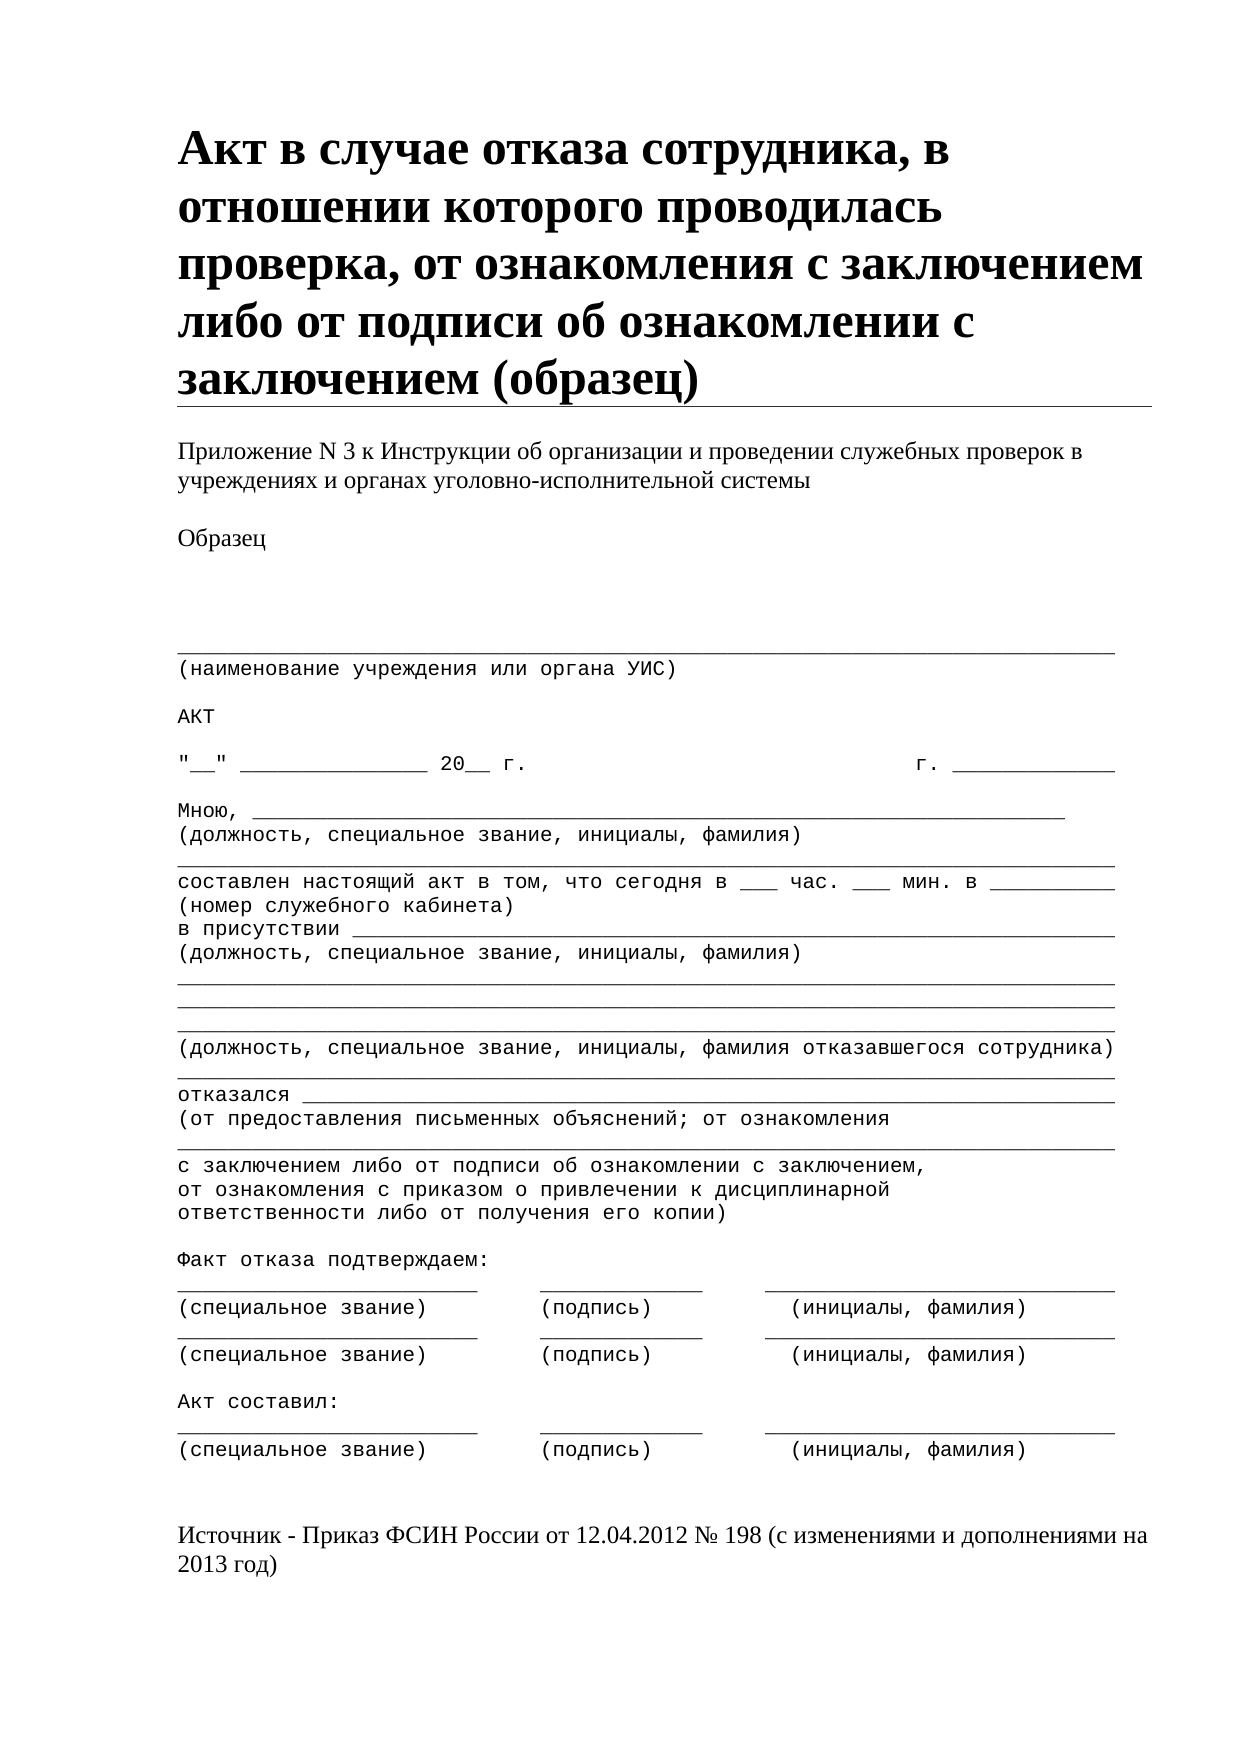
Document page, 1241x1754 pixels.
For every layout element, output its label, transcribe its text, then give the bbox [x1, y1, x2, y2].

text составлен настоящий акт в том, что сегодня в ___ час. ___ мин. в __________ [177, 871, 1152, 895]
text Источник - Приказ ФСИН России от 12.04.2012 № 198 (с изменениями и дополнениями на 2013 год) [177, 1520, 1152, 1578]
text с заключением либо от подписи об ознакомлении с заключением, [177, 1155, 1152, 1178]
text ___________________________________________________________________________ [177, 635, 1152, 658]
text ___________________________________________________________________________ [177, 989, 1152, 1013]
text "__" _______________ 20__ г. г. _____________ [177, 753, 1152, 777]
text (номер служебного кабинета) [177, 895, 1152, 918]
text отказался _________________________________________________________________ [177, 1084, 1152, 1108]
text (специальное звание) (подпись) (инициалы, фамилия) [177, 1297, 1152, 1320]
text (специальное звание) (подпись) (инициалы, фамилия) [177, 1344, 1152, 1368]
text (наименование учреждения или органа УИС) [177, 658, 1152, 682]
text ________________________ _____________ ____________________________ [177, 1320, 1152, 1344]
text Образец [177, 523, 1152, 552]
text (должность, специальное звание, инициалы, фамилия отказавшегося сотрудника) [177, 1037, 1152, 1060]
text в присутствии _____________________________________________________________ [177, 918, 1152, 942]
text ________________________ _____________ ____________________________ [177, 1273, 1152, 1297]
text Приложение N 3 к Инструкции об организации и проведении служебных проверок в учреждениях и органах уголовно-исполнительной системы [177, 436, 1152, 494]
text (должность, специальное звание, инициалы, фамилия) [177, 824, 1152, 847]
text ___________________________________________________________________________ [177, 1131, 1152, 1155]
text от ознакомления с приказом о привлечении к дисциплинарной [177, 1178, 1152, 1202]
text АКТ [177, 706, 1152, 729]
text ответственности либо от получения его копии) [177, 1202, 1152, 1226]
text ___________________________________________________________________________ [177, 1013, 1152, 1037]
text (от предоставления письменных объяснений; от ознакомления [177, 1108, 1152, 1131]
text ________________________ _____________ ____________________________ [177, 1415, 1152, 1439]
text Мною, _________________________________________________________________ [177, 800, 1152, 824]
text ___________________________________________________________________________ [177, 847, 1152, 871]
text Акт составил: [177, 1391, 1152, 1415]
text ___________________________________________________________________________ [177, 1060, 1152, 1084]
subtitle Акт в случае отказа сотрудника, в отношении которого проводилась проверка, от ознакомления с заключением либо от подписи об ознакомлении с заключением (образец) [177, 118, 1152, 406]
text ___________________________________________________________________________ [177, 966, 1152, 989]
text (должность, специальное звание, инициалы, фамилия) [177, 942, 1152, 966]
text Факт отказа подтверждаем: [177, 1249, 1152, 1273]
text (специальное звание) (подпись) (инициалы, фамилия) [177, 1439, 1152, 1462]
